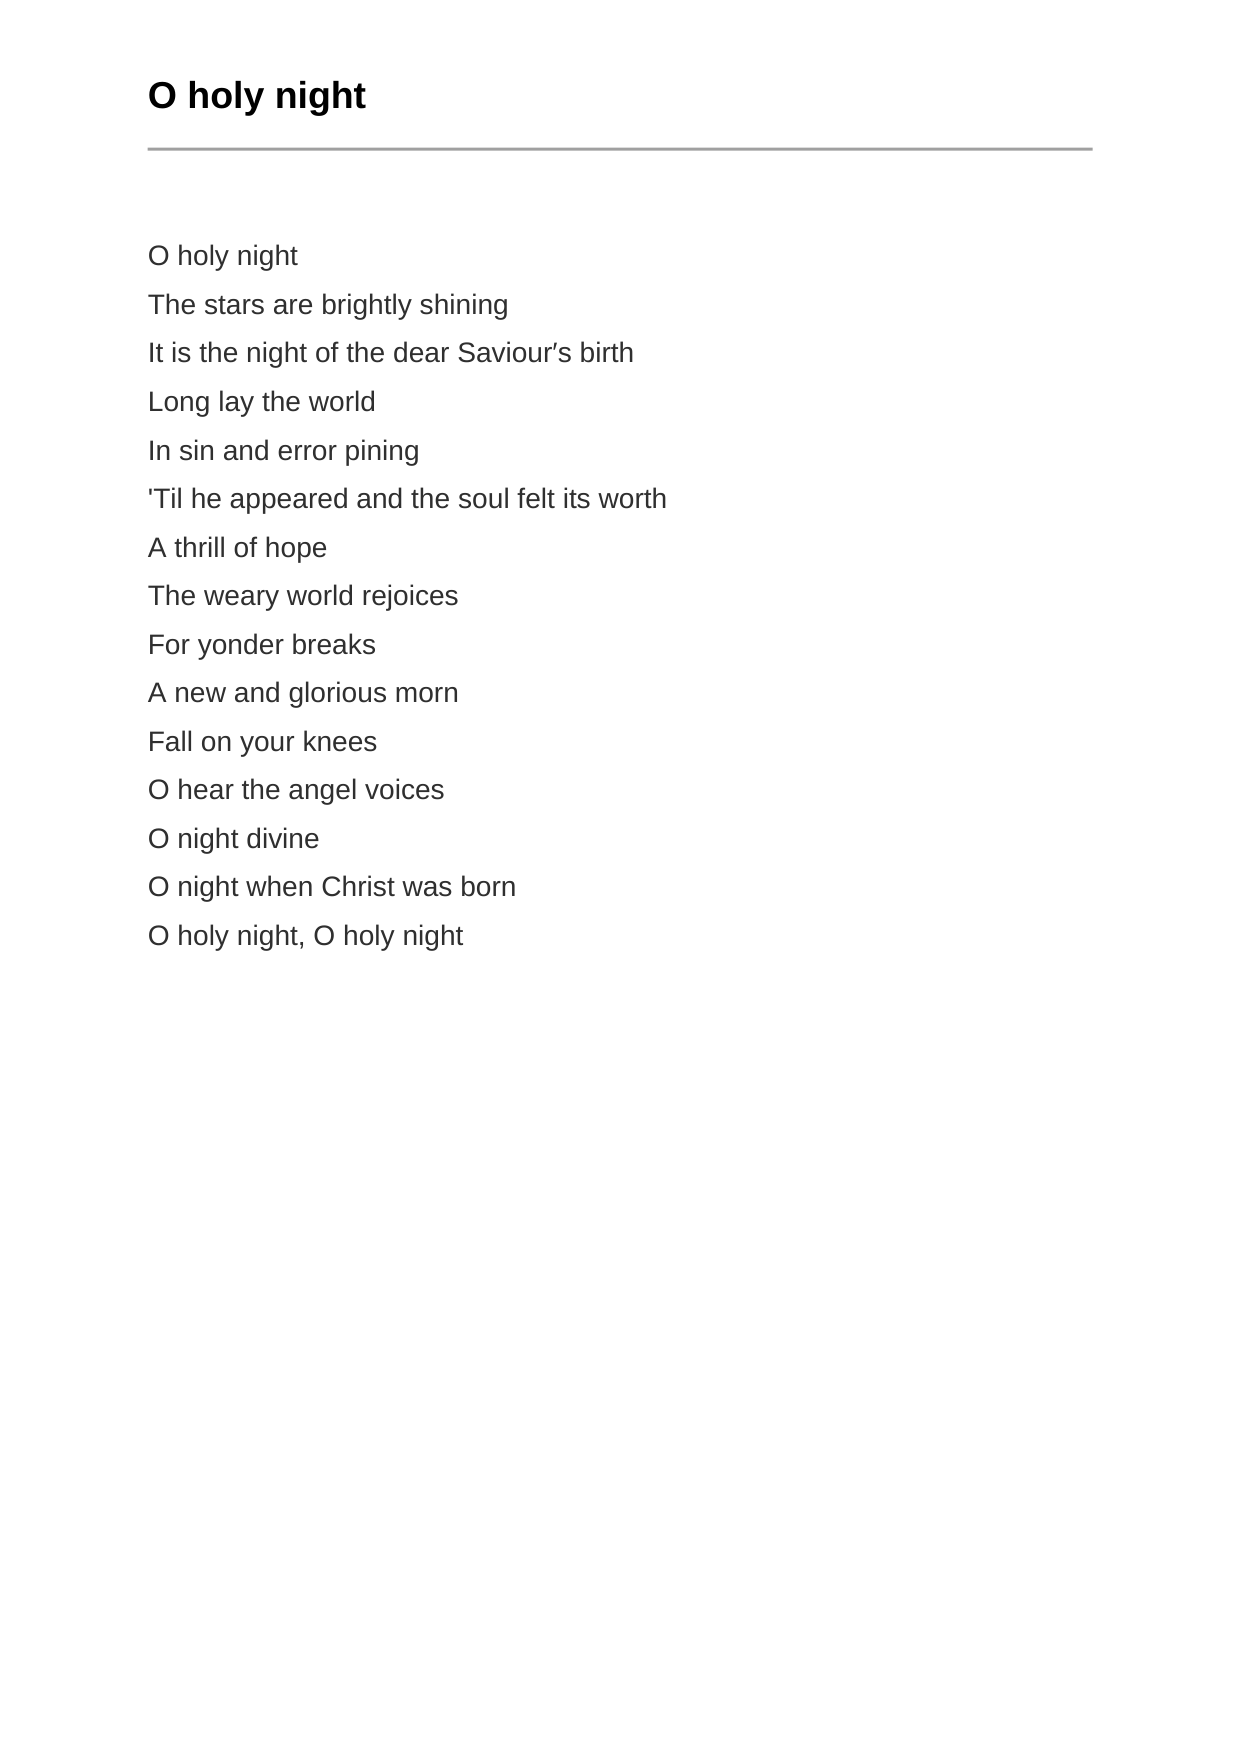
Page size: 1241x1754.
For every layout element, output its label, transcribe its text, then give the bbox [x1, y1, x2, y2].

text O holy night The stars are brightly shining It is the night of the dear Saviour′s birth Long lay the world In sin and error pining 'Til he appeared and the soul felt its worth A thrill of hope The weary world rejoices For yonder breaks A new and glorious morn Fall on your knees O hear the angel voices O night divine O night when Christ was born O holy night, O holy night [148, 239, 1093, 951]
